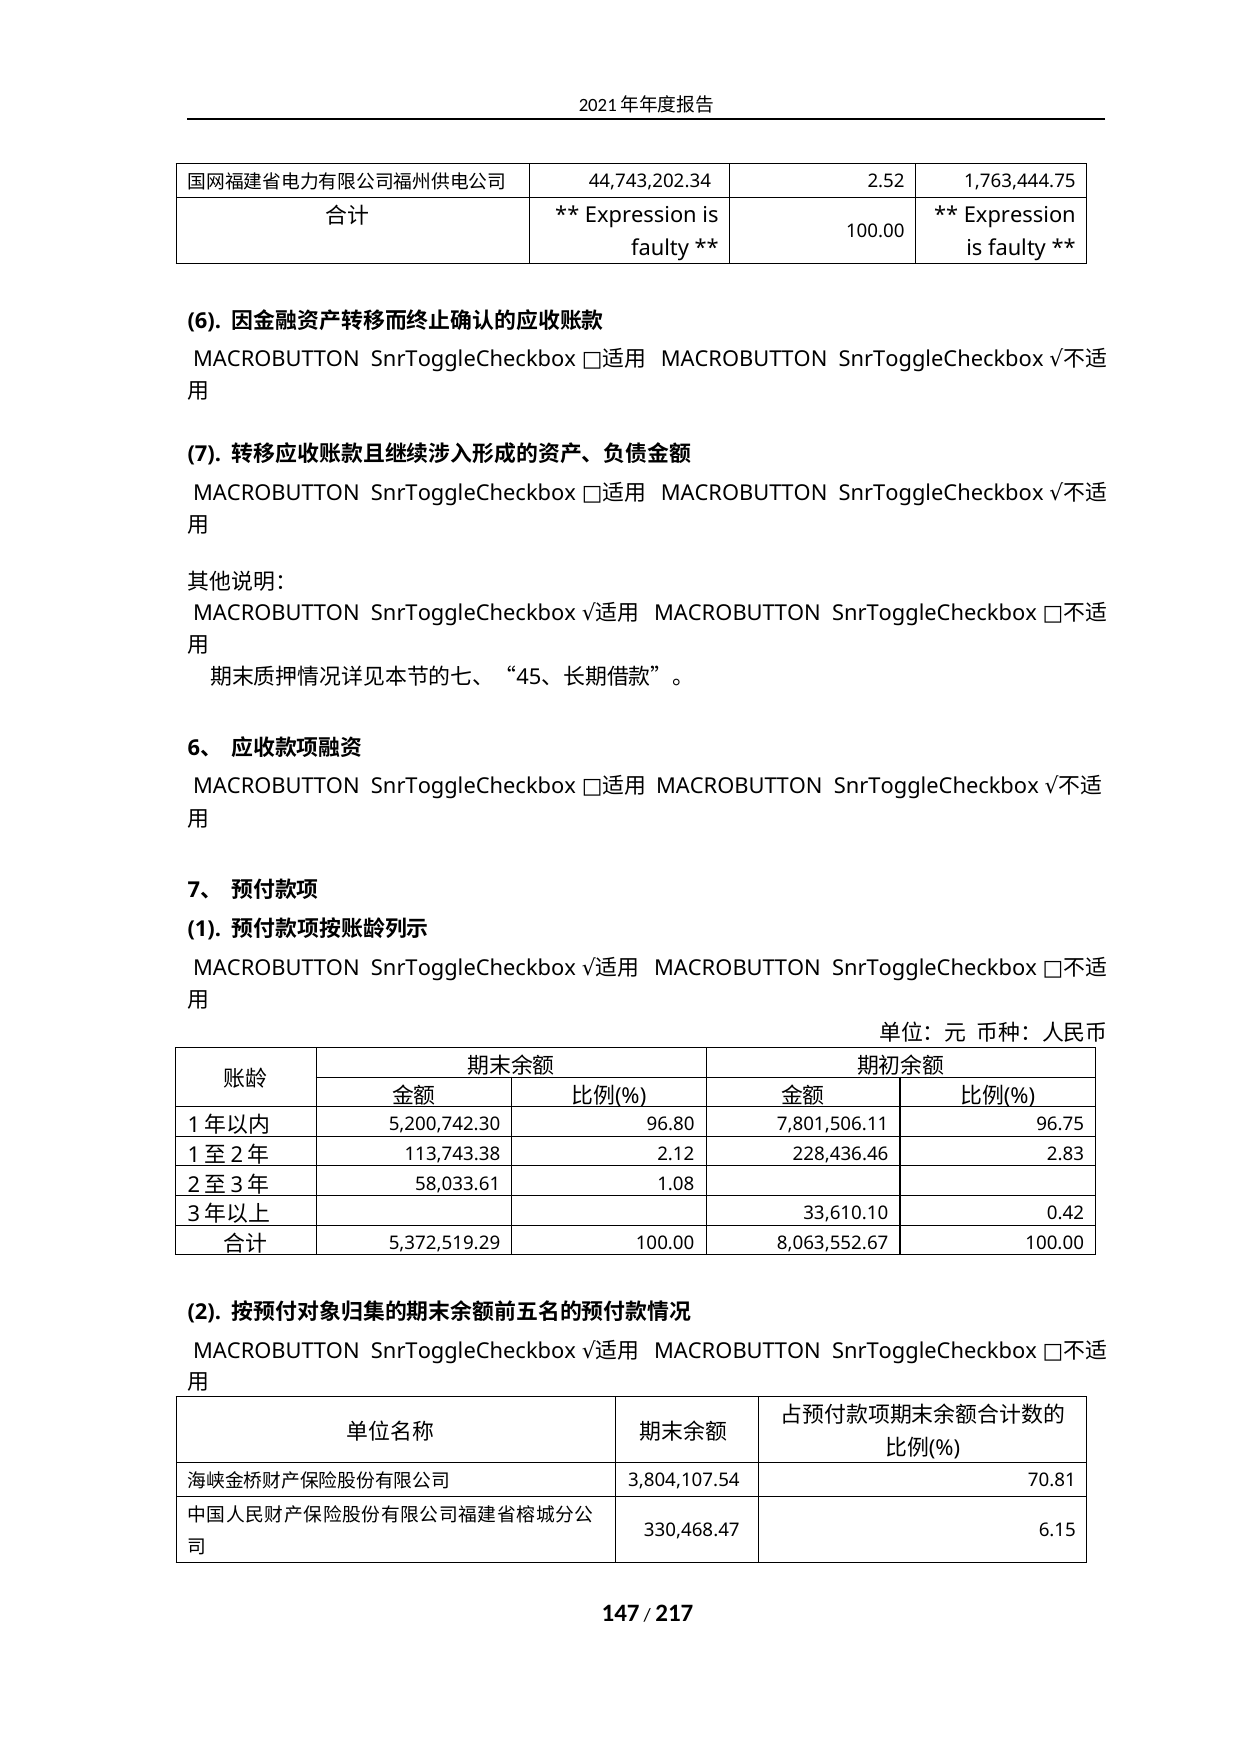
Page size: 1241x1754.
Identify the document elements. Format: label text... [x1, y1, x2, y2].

subtitle 预付款项 [187, 872, 1107, 904]
